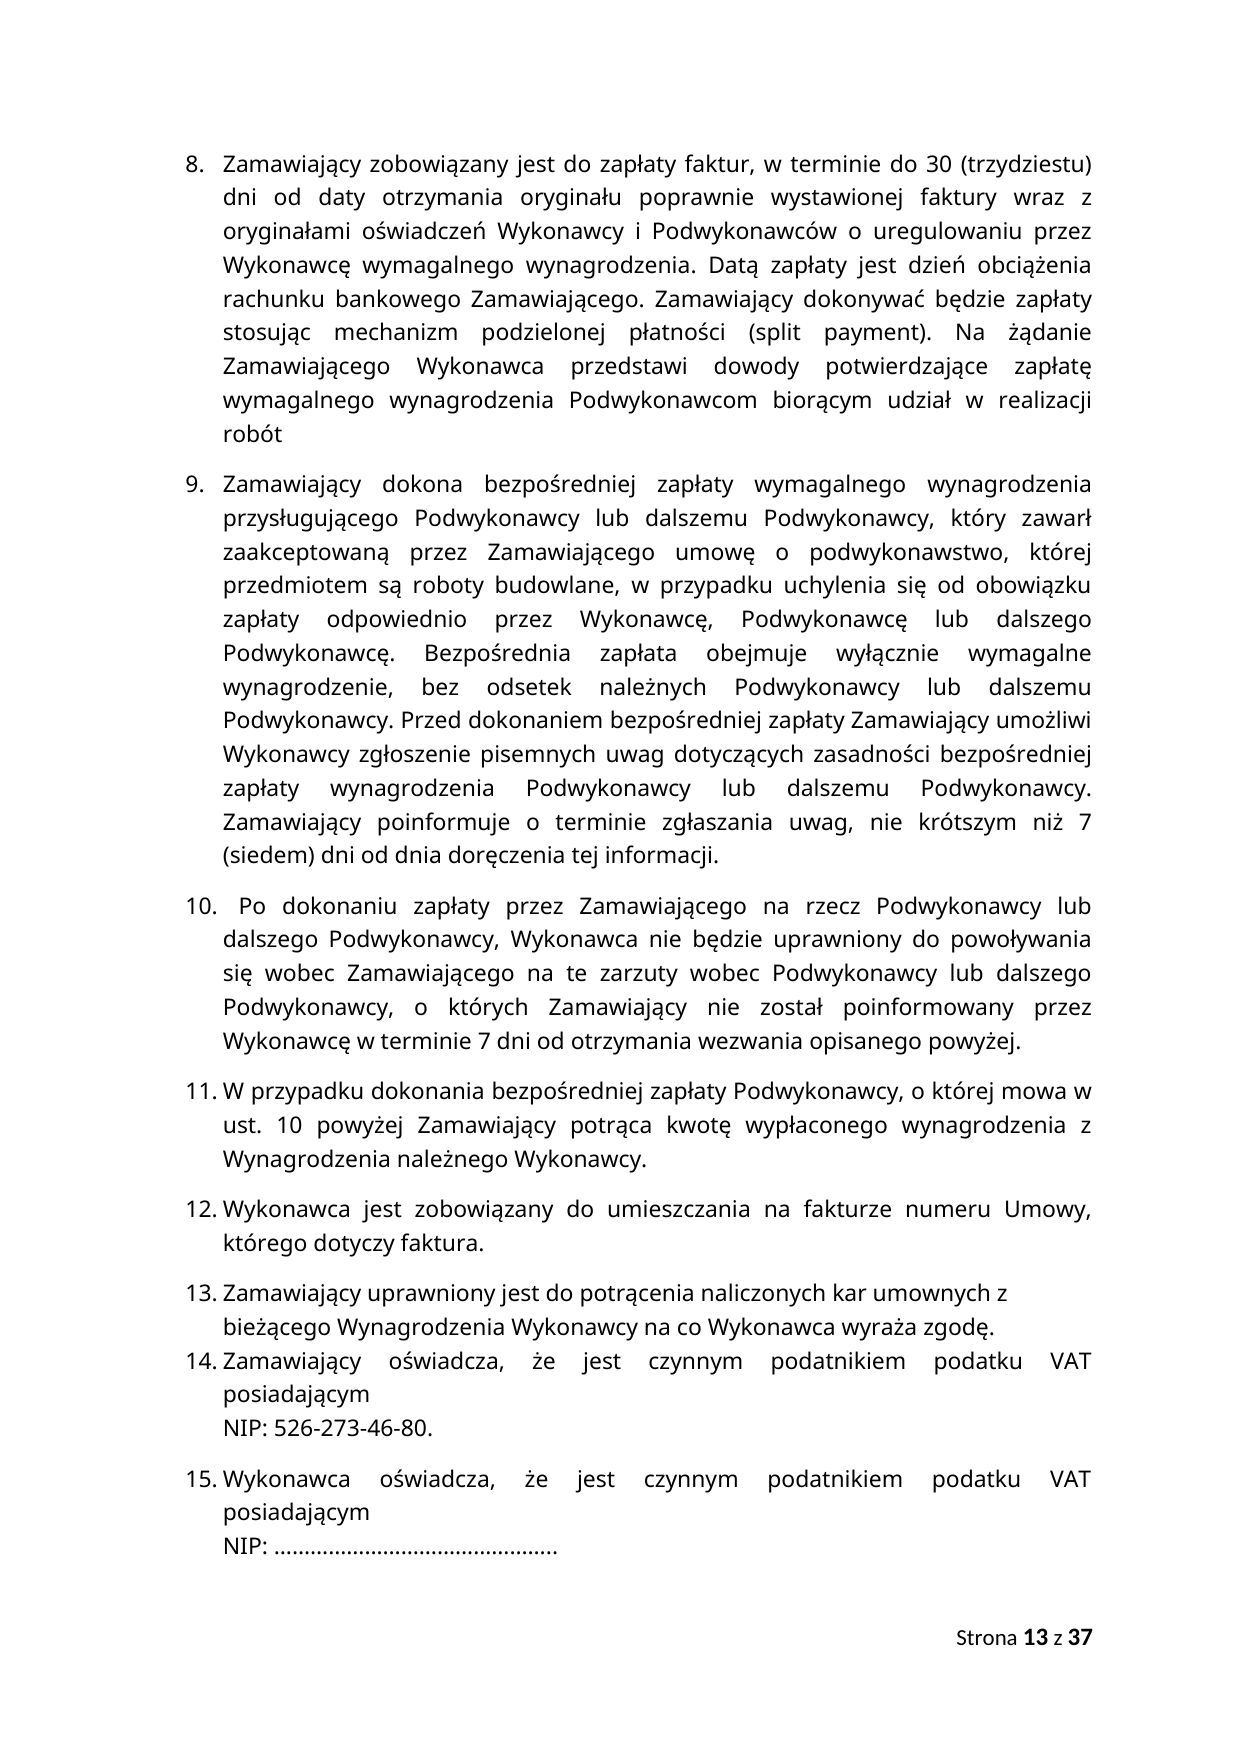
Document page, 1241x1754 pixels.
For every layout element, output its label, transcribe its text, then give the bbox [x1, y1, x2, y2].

list Zamawiający zobowiązany jest do zapłaty faktur, w terminie do 30 (trzydziestu) dni od daty otrzymania oryginału poprawnie wystawionej faktury wraz z oryginałami oświadczeń Wykonawcy i Podwykonawców o uregulowaniu przez Wykonawcę wymagalnego wynagrodzenia. Datą zapłaty jest dzień obciążenia rachunku bankowego Zamawiającego. Zamawiający dokonywać będzie zapłaty stosując mechanizm podzielonej płatności (split payment). Na żądanie Zamawiającego Wykonawca przedstawi dowody potwierdzające zapłatę wymagalnego wynagrodzenia Podwykonawcom biorącym udział w realizacji robót [185, 148, 1093, 449]
list Wykonawca oświadcza, że jest czynnym podatnikiem podatku VAT posiadającym NIP: ……………………………………….. [185, 1463, 1093, 1561]
list Zamawiający dokona bezpośredniej zapłaty wymagalnego wynagrodzenia przysługującego Podwykonawcy lub dalszemu Podwykonawcy, który zawarł zaakceptowaną przez Zamawiającego umowę o podwykonawstwo, której przedmiotem są roboty budowlane, w przypadku uchylenia się od obowiązku zapłaty odpowiednio przez Wykonawcę, Podwykonawcę lub dalszego Podwykonawcę. Bezpośrednia zapłata obejmuje wyłącznie wymagalne wynagrodzenie, bez odsetek należnych Podwykonawcy lub dalszemu Podwykonawcy. Przed dokonaniem bezpośredniej zapłaty Zamawiający umożliwi Wykonawcy zgłoszenie pisemnych uwag dotyczących zasadności bezpośredniej zapłaty wynagrodzenia Podwykonawcy lub dalszemu Podwykonawcy. Zamawiający poinformuje o terminie zgłaszania uwag, nie krótszym niż 7 (siedem) dni od dnia doręczenia tej informacji. [185, 468, 1093, 871]
list Zamawiający oświadcza, że jest czynnym podatnikiem podatku VAT posiadającym NIP: 526-273-46-80. [185, 1345, 1093, 1443]
list W przypadku dokonania bezpośredniej zapłaty Podwykonawcy, o której mowa w ust. 10 powyżej Zamawiający potrąca kwotę wypłaconego wynagrodzenia z Wynagrodzenia należnego Wykonawcy. [185, 1075, 1093, 1174]
list Po dokonaniu zapłaty przez Zamawiającego na rzecz Podwykonawcy lub dalszego Podwykonawcy, Wykonawca nie będzie uprawniony do powoływania się wobec Zamawiającego na te zarzuty wobec Podwykonawcy lub dalszego Podwykonawcy, o których Zamawiający nie został poinformowany przez Wykonawcę w terminie 7 dni od otrzymania wezwania opisanego powyżej. [185, 890, 1093, 1056]
list Zamawiający uprawniony jest do potrącenia naliczonych kar umownych z bieżącego Wynagrodzenia Wykonawcy na co Wykonawca wyraża zgodę. [185, 1277, 1093, 1342]
list Wykonawca jest zobowiązany do umieszczania na fakturze numeru Umowy, którego dotyczy faktura. [185, 1193, 1093, 1258]
